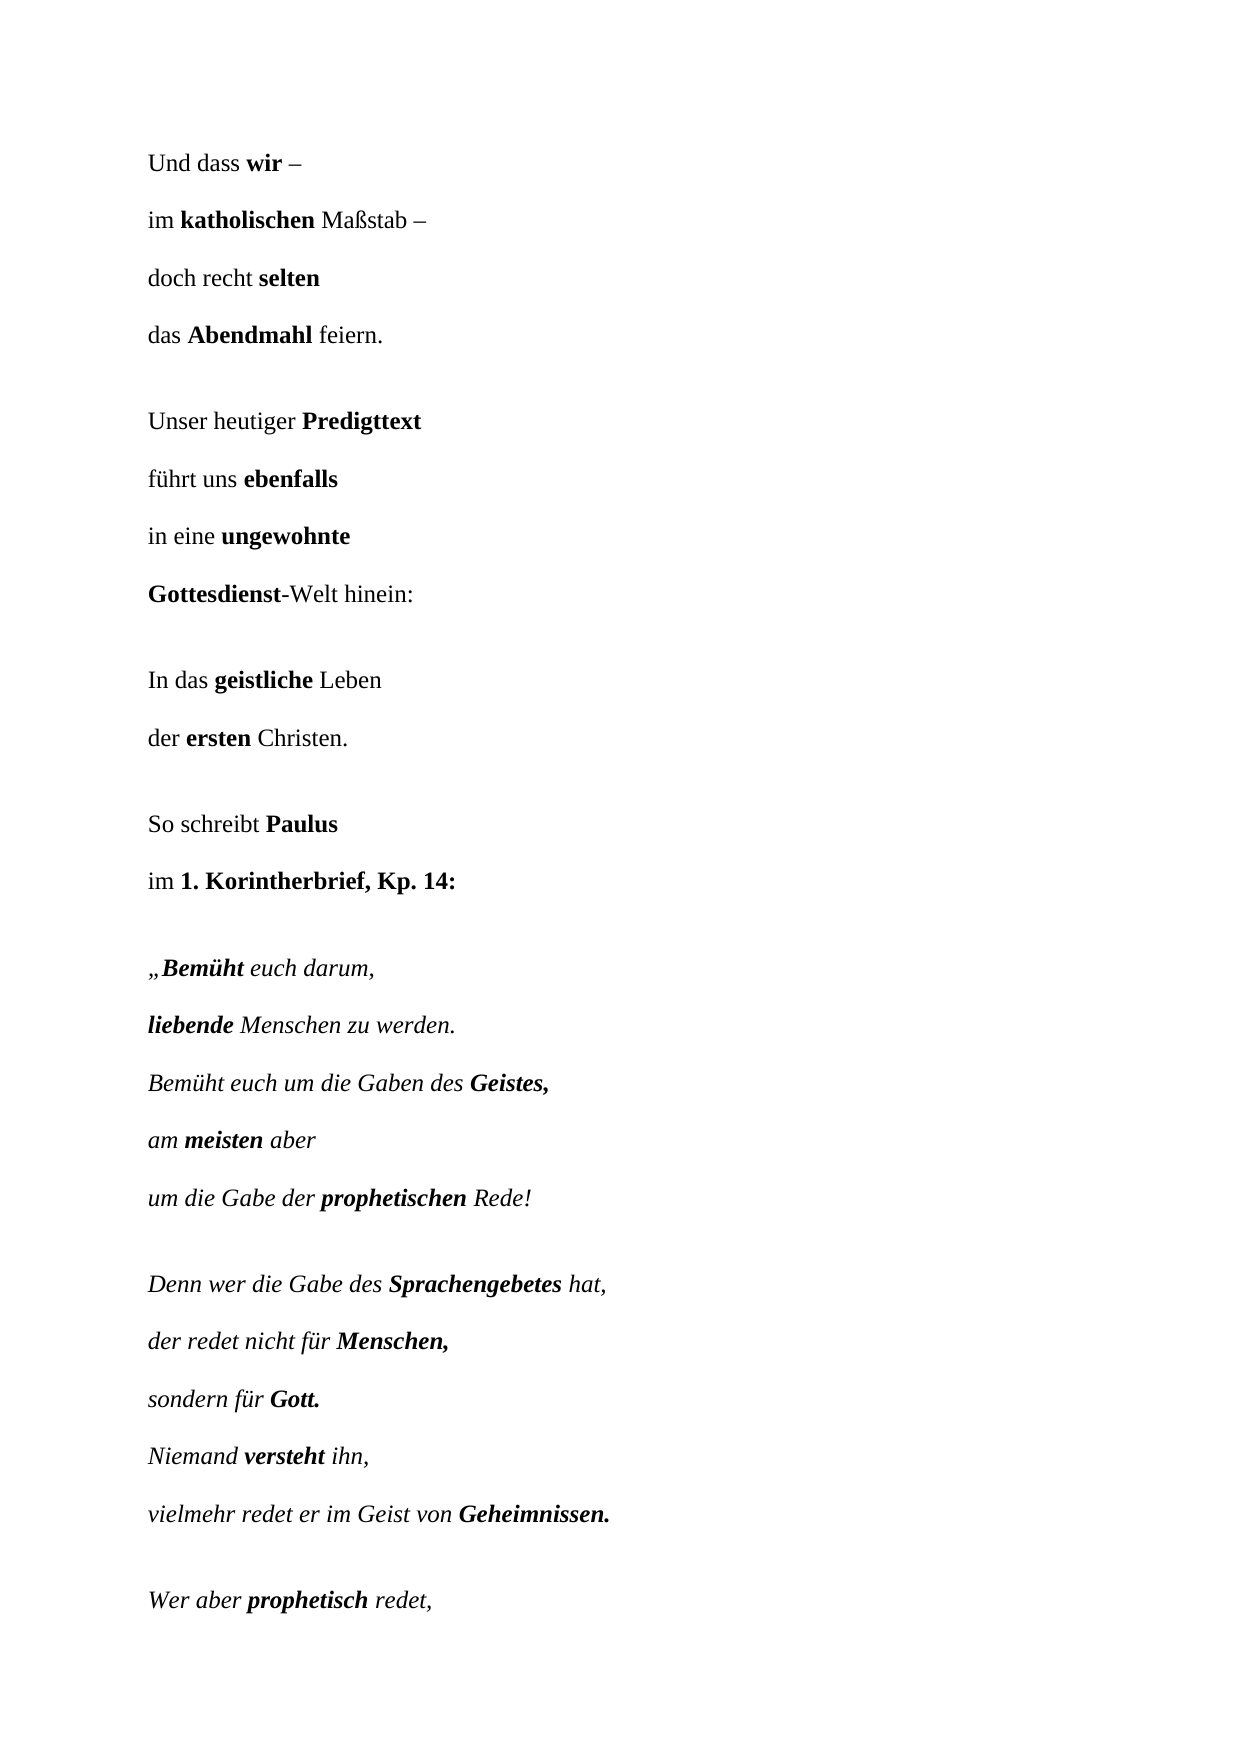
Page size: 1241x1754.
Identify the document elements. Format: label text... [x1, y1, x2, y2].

text Wer aber prophetisch redet, [148, 1585, 1093, 1614]
text um die Gabe der prophetischen Rede! [148, 1183, 1093, 1211]
text sondern für Gott. [148, 1384, 1093, 1413]
text „Bemüht euch darum, [148, 953, 1093, 981]
text führt uns ebenfalls [148, 464, 1093, 493]
text im 1. Korintherbrief, Kp. 14: [148, 866, 1093, 895]
text Bemüht euch um die Gaben des Geistes, [148, 1068, 1093, 1096]
text der redet nicht für Menschen, [148, 1326, 1093, 1355]
text der ersten Christen. [148, 723, 1093, 751]
text liebende Menschen zu werden. [148, 1010, 1093, 1039]
text das Abendmahl feiern. [148, 320, 1093, 349]
text in eine ungewohnte [148, 521, 1093, 550]
text So schreibt Paulus [148, 809, 1093, 838]
text Niemand versteht ihn, [148, 1441, 1093, 1470]
text Gottesdienst-Welt hinein: [148, 579, 1093, 608]
text am meisten aber [148, 1125, 1093, 1154]
text doch recht selten [148, 263, 1093, 291]
text Und dass wir – [148, 148, 1093, 176]
text In das geistliche Leben [148, 665, 1093, 694]
text Unser heutiger Predigttext [148, 406, 1093, 435]
text im katholischen Maßstab – [148, 205, 1093, 234]
text Denn wer die Gabe des Sprachengebetes hat, [148, 1269, 1093, 1298]
text vielmehr redet er im Geist von Geheimnissen. [148, 1499, 1093, 1528]
